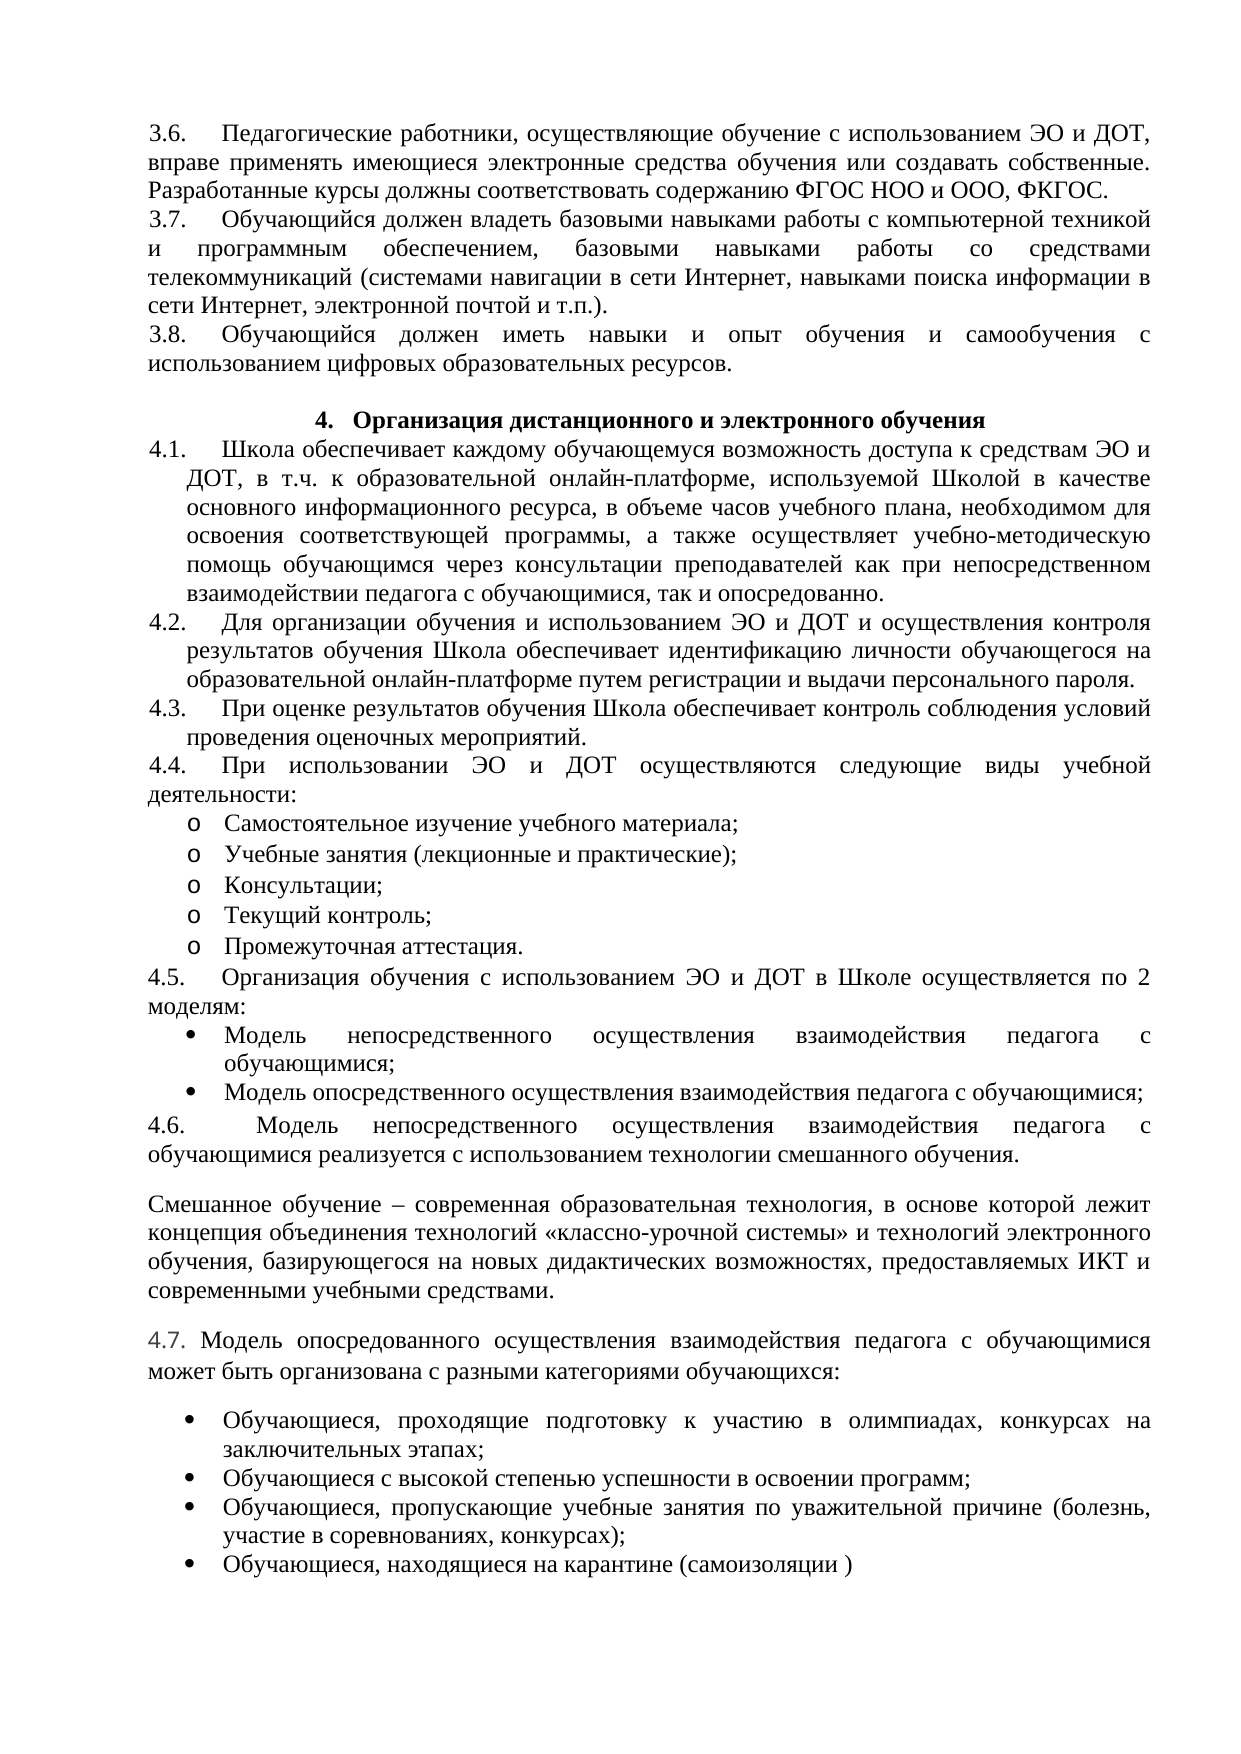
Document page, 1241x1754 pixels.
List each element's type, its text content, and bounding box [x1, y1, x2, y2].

list Организация обучения с использованием ЭО и ДОТ в Школе осуществляется по 2 моделям: [148, 962, 1152, 1020]
list Обучающийся должен иметь навыки и опыт обучения и самообучения с использованием цифровых образовательных ресурсов. [148, 319, 1152, 377]
list Самостоятельное изучение учебного материала; [186, 808, 1152, 839]
list Для организации обучения и использованием ЭО и ДОТ и осуществления контроля результатов обучения Школа обеспечивает идентификацию личности обучающегося на образовательной онлайн-платформе путем регистрации и выдачи персонального пароля. [149, 607, 1152, 693]
list При оценке результатов обучения Школа обеспечивает контроль соблюдения условий проведения оценочных мероприятий. [149, 693, 1152, 751]
list Обучающиеся, находящиеся на карантине (самоизоляции ) [185, 1549, 1152, 1578]
text Смешанное обучение – современная образовательная технология, в основе которой лежит концепция объединения технологий «классно-урочной системы» и технологий электронного обучения, базирующегося на новых дидактических возможностях, предоставляемых ИКТ и современными учебными средствами. [148, 1189, 1152, 1304]
list Модель непосредственного осуществления взаимодействия педагога с обучающимися реализуется с использованием технологии смешанного обучения. [148, 1110, 1152, 1168]
list Текущий контроль; [186, 901, 1152, 931]
list Обучающиеся, пропускающие учебные занятия по уважительной причине (болезнь, участие в соревнованиях, конкурсах); [185, 1492, 1152, 1549]
list Консультации; [186, 870, 1152, 901]
list Организация дистанционного и электронного обучения [149, 406, 1152, 434]
list Модель непосредственного осуществления взаимодействия педагога с обучающимися; [186, 1020, 1152, 1077]
list Школа обеспечивает каждому обучающемуся возможность доступа к средствам ЭО и ДОТ, в т.ч. к образовательной онлайн-платформе, используемой Школой в качестве основного информационного ресурса, в объеме часов учебного плана, необходимом для освоения соответствующей программы, а также осуществляет учебно-методическую помощь обучающимся через консультации преподавателей как при непосредственном взаимодействии педагога с обучающимися, так и опосредованно. [149, 434, 1152, 607]
list Обучающиеся, проходящие подготовку к участию в олимпиадах, конкурсах на заключительных этапах; [185, 1405, 1152, 1463]
list Обучающийся должен владеть базовыми навыками работы с компьютерной техникой и программным обеспечением, базовыми навыками работы со средствами телекоммуникаций (системами навигации в сети Интернет, навыками поиска информации в сети Интернет, электронной почтой и т.п.). [148, 204, 1152, 319]
list Обучающиеся с высокой степенью успешности в освоении программ; [185, 1463, 1152, 1492]
list Педагогические работники, осуществляющие обучение с использованием ЭО и ДОТ, вправе применять имеющиеся электронные средства обучения или создавать собственные. Разработанные курсы должны соответствовать содержанию ФГОС НОО и ООО, ФКГОС. [148, 118, 1152, 204]
list Модель опосредственного осуществления взаимодействия педагога с обучающимися; [186, 1077, 1152, 1106]
text 4.7. Модель опосредованного осуществления взаимодействия педагога с обучающимися может быть организована с разными категориями обучающихся: [148, 1324, 1152, 1384]
list При использовании ЭО и ДОТ осуществляются следующие виды учебной деятельности: [148, 751, 1152, 808]
list Учебные занятия (лекционные и практические); [186, 839, 1152, 870]
list Промежуточная аттестация. [186, 931, 1152, 962]
